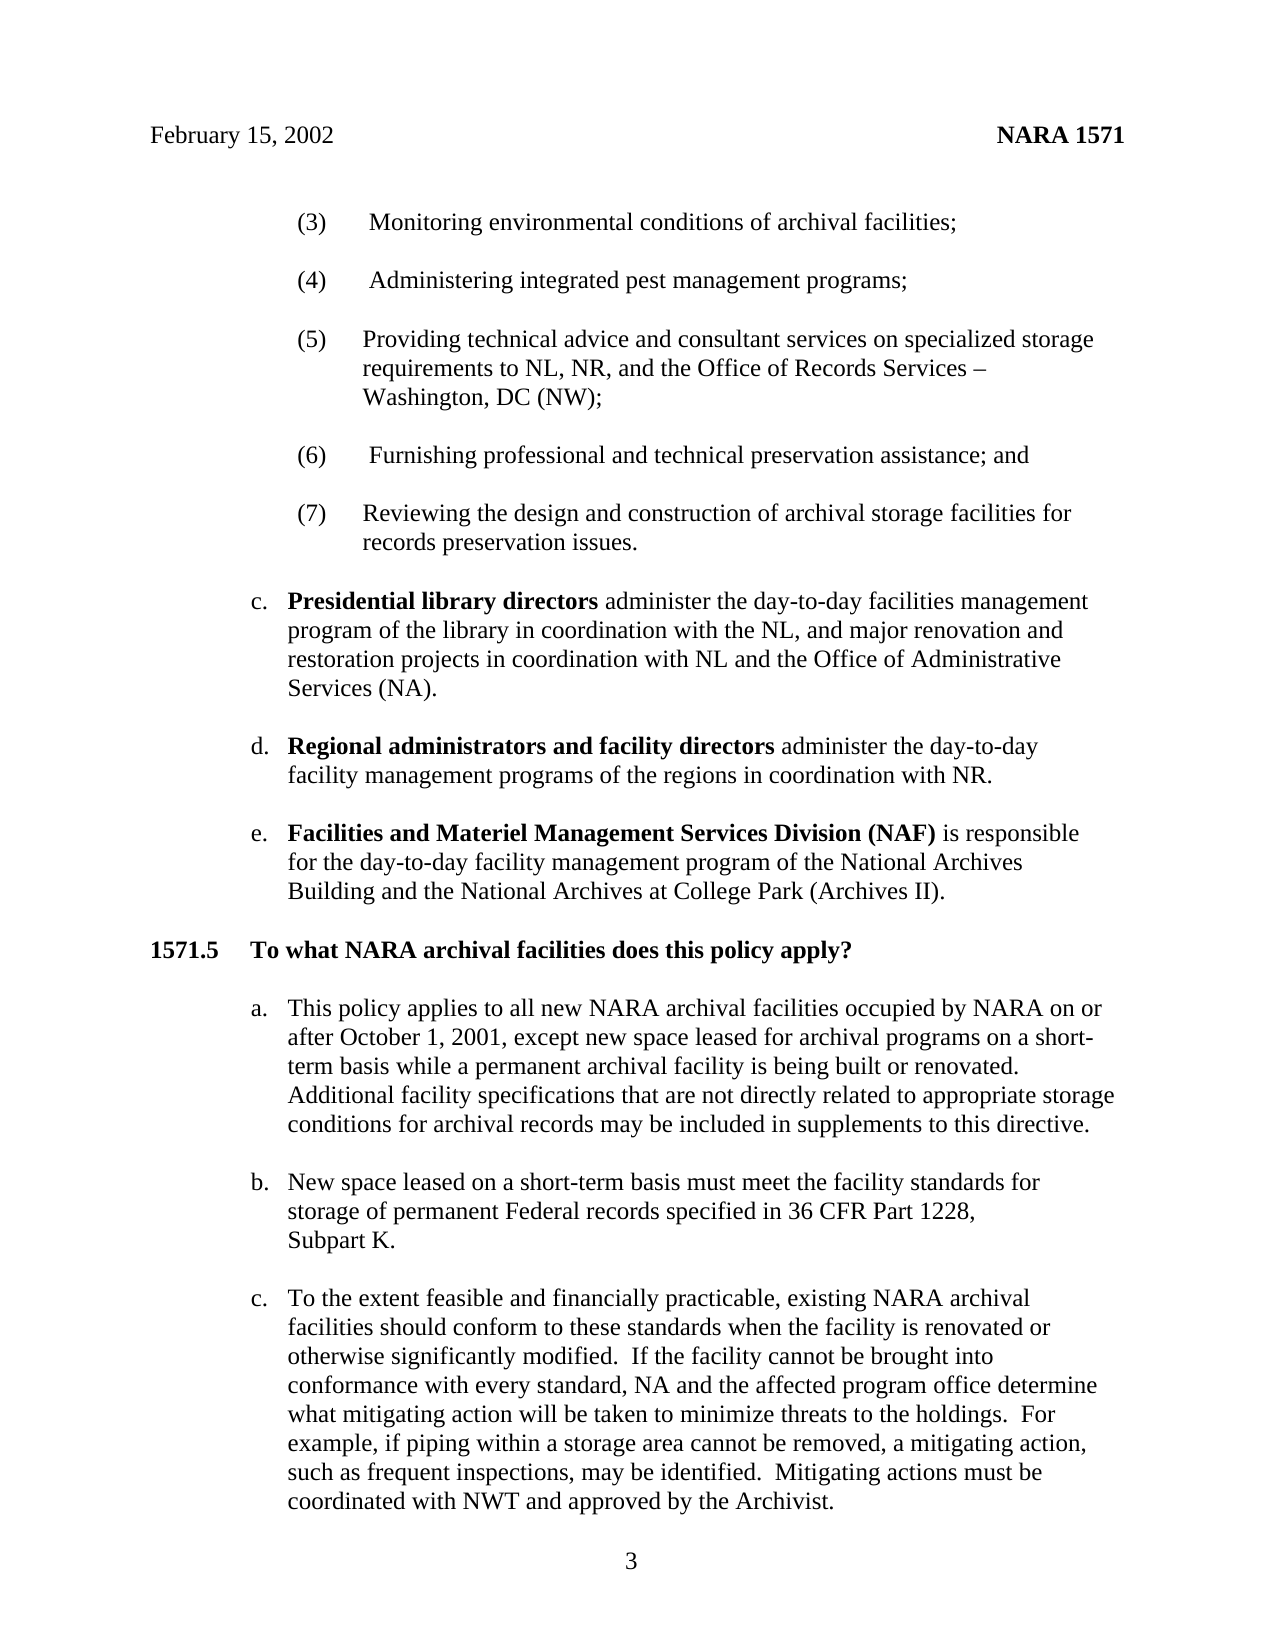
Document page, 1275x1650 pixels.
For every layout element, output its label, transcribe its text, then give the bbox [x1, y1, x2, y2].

text e. Facilities and Materiel Management Services Division (NAF) is responsible for the day-to-day facility management program of the National Archives Building and the National Archives at College Park (Archives II). [251, 818, 1096, 905]
text c. To the extent feasible and financially practicable, existing NARA archival facilities should conform to these standards when the facility is renovated or otherwise significantly modified. If the facility cannot be brought into conformance with every standard, NA and the affected program office determine what mitigating action will be taken to minimize threats to the holdings. For example, if piping within a storage area cannot be removed, a mitigating action, such as frequent inspections, may be identified. Mitigating actions must be coordinated with NWT and approved by the Archivist. [251, 1283, 1113, 1514]
text b. New space leased on a short-term basis must meet the facility standards for storage of permanent Federal records specified in 36 CFR Part 1228, Subpart K. [251, 1167, 1057, 1254]
text 1571.5 To what NARA archival facilities does this policy apply? [150, 935, 1137, 964]
text (3) Monitoring environmental conditions of archival facilities; (4) Administering integrated pest management programs; [297, 207, 966, 294]
text d. Regional administrators and facility directors administer the day-to-day facility management programs of the regions in coordination with NR. [251, 731, 1055, 789]
text c. Presidential library directors administer the day-to-day facilities management program of the library in coordination with the NL, and major renovation and restoration projects in coordination with NL and the Office of Administrative Services (NA). [251, 586, 1105, 701]
text (5) Providing technical advice and consultant services on specialized storage requirements to NL, NR, and the Office of Records Services – Washington, DC (NW); [297, 324, 1105, 411]
text a. This policy applies to all new NARA archival facilities occupied by NARA on or after October 1, 2001, except new space leased for archival programs on a short-term basis while a permanent archival facility is being built or renovated. Additional facility specifications that are not directly related to appropriate storage conditions for archival records may be included in supplements to this directive. [251, 993, 1127, 1138]
text (7) Reviewing the design and construction of archival storage facilities for records preservation issues. [297, 498, 1087, 556]
text (6) Furnishing professional and technical preservation assistance; and [297, 440, 1137, 469]
